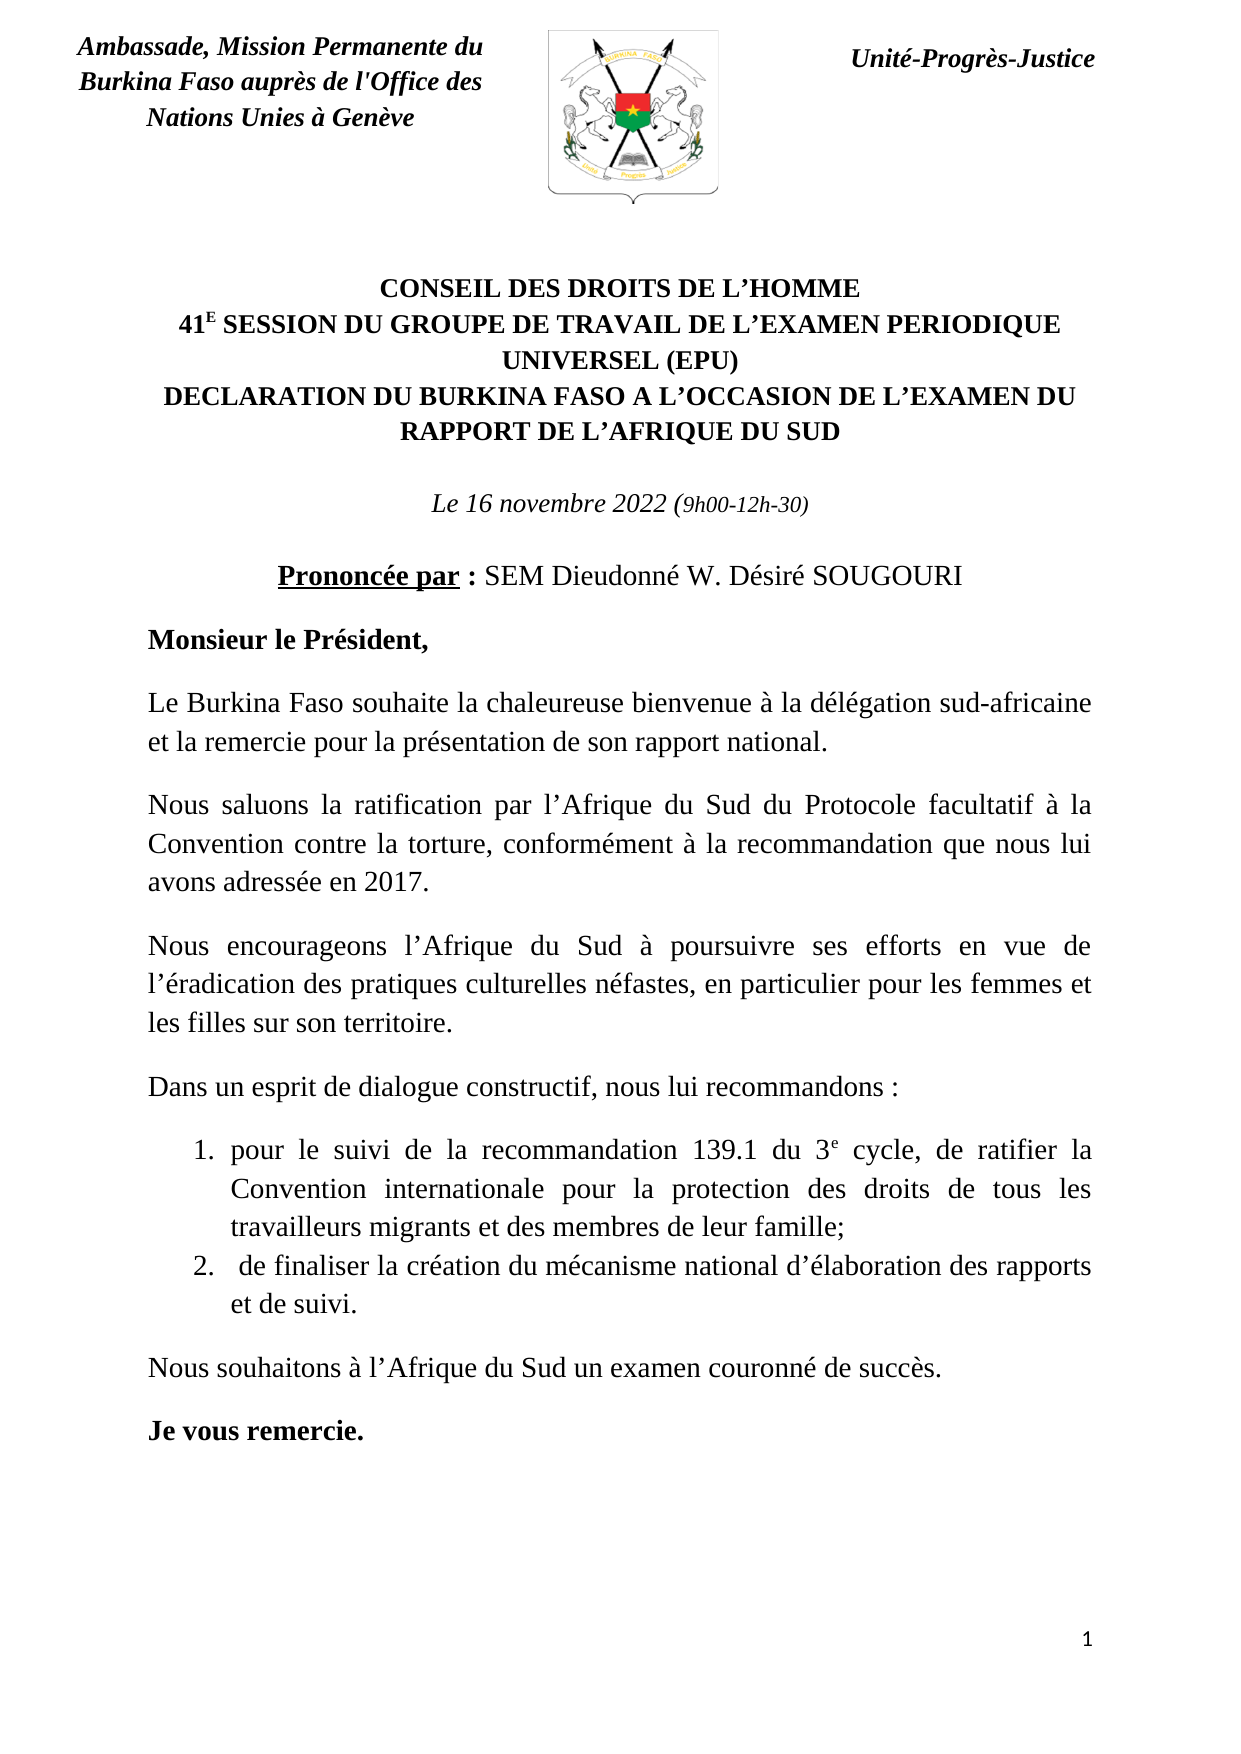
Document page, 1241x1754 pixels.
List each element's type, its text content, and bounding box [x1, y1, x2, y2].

text Prononcée par : SEM Dieudonné W. Désiré SOUGOURI [148, 558, 1093, 592]
text Je vous remercie. [148, 1413, 1093, 1447]
text DECLARATION DU BURKINA FASO A L’OCCASION DE L’EXAMEN DU RAPPORT DE L’AFRIQUE DU SUD [148, 380, 1093, 447]
text CONSEIL DES DROITS DE L’HOMME [148, 148, 1093, 304]
text 41E SESSION DU GROUPE DE TRAVAIL DE L’EXAMEN PERIODIQUE UNIVERSEL (EPU) [148, 308, 1093, 375]
text Nous saluons la ratification par l’Afrique du Sud du Protocole facultatif à la Convention contre la torture, conformément à la recommandation que nous lui avons adressée en 2017. [148, 787, 1093, 898]
list pour le suivi de la recommandation 139.1 du 3e cycle, de ratifier la Convention internationale pour la protection des droits de tous les travailleurs migrants et des membres de leur famille; [193, 1132, 1093, 1243]
list de finaliser la création du mécanisme national d’élaboration des rapports et de suivi. [193, 1248, 1093, 1320]
text Dans un esprit de dialogue constructif, nous lui recommandons : [148, 1069, 1093, 1102]
text Monsieur le Président, [148, 622, 1093, 655]
text Nous encourageons l’Afrique du Sud à poursuivre ses efforts en vue de l’éradication des pratiques culturelles néfastes, en particulier pour les femmes et les filles sur son territoire. [148, 928, 1093, 1039]
text Le Burkina Faso souhaite la chaleureuse bienvenue à la délégation sud-africaine et la remercie pour la présentation de son rapport national. [148, 685, 1093, 757]
text Nous souhaitons à l’Afrique du Sud un examen couronné de succès. [148, 1350, 1093, 1383]
text Le 16 novembre 2022 (9h00-12h-30) [148, 487, 1093, 518]
picture [547, 29, 719, 204]
